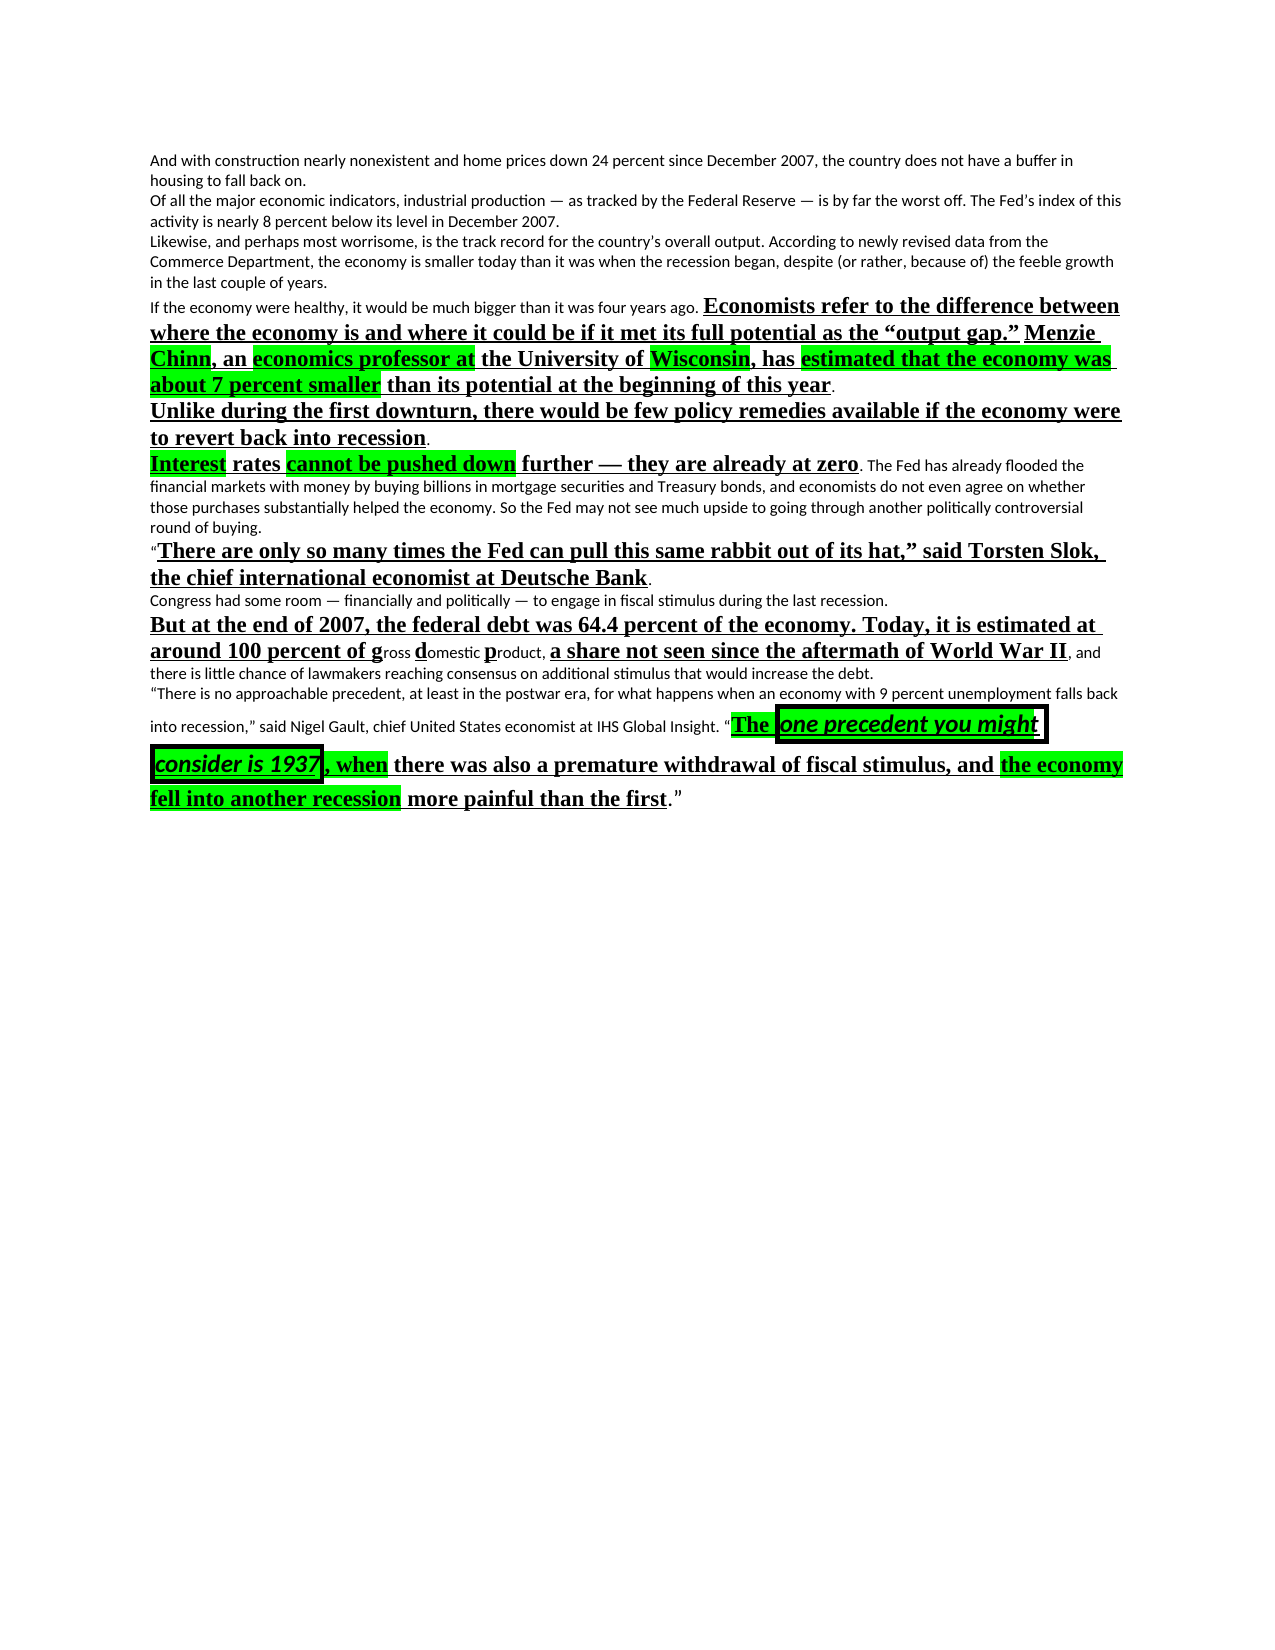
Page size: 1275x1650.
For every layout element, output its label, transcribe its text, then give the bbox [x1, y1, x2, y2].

text Congress had some room — financially and politically — to engage in fiscal stimulus during the last recession. [150, 590, 1125, 611]
text Unlike during the first downturn, there would be few policy remedies available if the economy were to revert back into recession. [150, 398, 1125, 450]
text Of all the major economic indicators, industrial production — as tracked by the Federal Reserve — is by far the worst off. The Fed’s index of this activity is nearly 8 percent below its level in December 2007. [150, 191, 1125, 231]
text If the economy were healthy, it would be much bigger than it was four years ago. Economists refer to the difference between where the economy is and where it could be if it met its full potential as the “output gap.” Menzie Chinn, an economics professor at the University of Wisconsin, has estimated that the economy was about 7 percent smaller than its potential at the beginning of this year. [150, 292, 1125, 398]
text Interest rates cannot be pushed down further — they are already at zero. The Fed has already flooded the financial markets with money by buying billions in mortgage securities and Treasury bonds, and economists do not even agree on whether those purchases substantially helped the economy. So the Fed may not see much upside to going through another politically controversial round of buying. [150, 450, 1125, 538]
text “There is no approachable precedent, at least in the postwar era, for what happens when an economy with 9 percent unemployment falls back into recession,” said Nigel Gault, chief United States economist at IHS Global Insight. “The one precedent you might consider is 1937, when there was also a premature withdrawal of fiscal stimulus, and the economy fell into another recession more painful than the first.” [150, 684, 1125, 812]
text “There are only so many times the Fed can pull this same rabbit out of its hat,” said Torsten Slok, the chief international economist at Deutsche Bank. [150, 538, 1125, 590]
text Likewise, and perhaps most worrisome, is the track record for the country’s overall output. According to newly revised data from the Commerce Department, the economy is smaller today than it was when the recession began, despite (or rather, because of) the feeble growth in the last couple of years. [150, 231, 1125, 292]
text And with construction nearly nonexistent and home prices down 24 percent since December 2007, the country does not have a buffer in housing to fall back on. [150, 150, 1125, 191]
text But at the end of 2007, the federal debt was 64.4 percent of the economy. Today, it is estimated at around 100 percent of gross domestic product, a share not seen since the aftermath of World War II, and there is little chance of lawmakers reaching consensus on additional stimulus that would increase the debt. [150, 611, 1125, 684]
